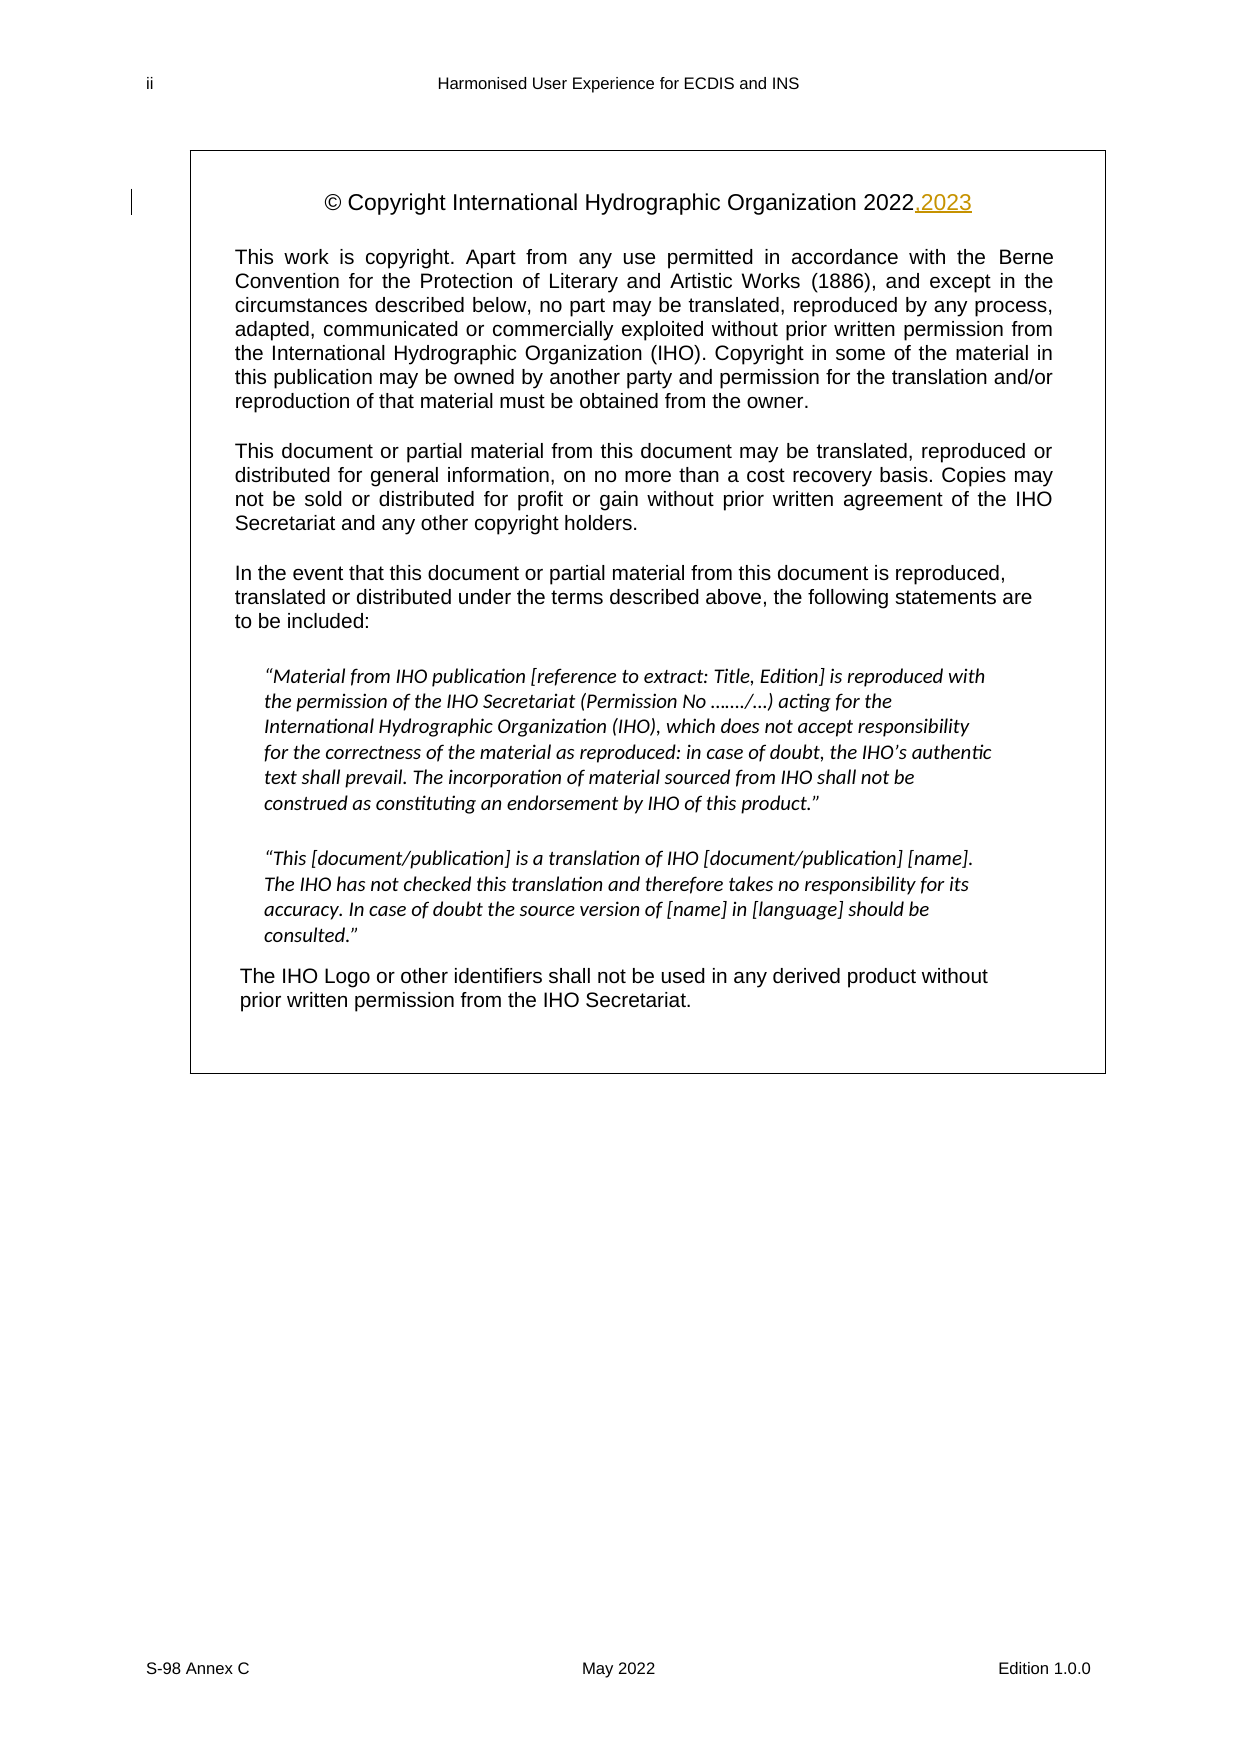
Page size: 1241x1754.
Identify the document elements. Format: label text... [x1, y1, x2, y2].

table_cell In the event that this document or partial material from this document is reproduced, translated or distributed under the terms described above, the following statements are to be included: [191, 548, 1105, 649]
table_cell This work is copyright. Apart from any use permitted in accordance with the Berne Convention for the Protection of Literary and Artistic Works (1886), and except in the circumstances described below, no part may be translated, reproduced by any process, adapted, communicated or commercially exploited without prior written permission from the International Hydrographic Organization (IHO). Copyright in some of the material in this publication may be owned by another party and permission for the translation and/or reproduction of that material must be obtained from the owner. [191, 233, 1105, 425]
table_cell This document or partial material from this document may be translated, reproduced or distributed for general information, on no more than a cost recovery basis. Copies may not be sold or distributed for profit or gain without prior written agreement of the IHO Secretariat and any other copyright holders. [191, 426, 1105, 547]
table_cell “This [document/publication] is a translation of IHO [document/publication] [name]. The IHO has not checked this translation and therefore takes no responsibility for its accuracy. In case of doubt the source version of [name] in [language] should be consulted.” The IHO Logo or other identifiers shall not be used in any derived product without prior written permission from the IHO Secretariat. [191, 833, 1105, 1073]
table_cell “Material from IHO publication [reference to extract: Title, Edition] is reproduced with the permission of the IHO Secretariat (Permission No ……./…) acting for the International Hydrographic Organization (IHO), which does not accept responsibility for the correctness of the material as reproduced: in case of doubt, the IHO’s authentic text shall prevail. The incorporation of material sourced from IHO shall not be construed as constituting an endorsement by IHO of this product.” [191, 650, 1105, 832]
table_header © Copyright International Hydrographic Organization 2022 [191, 151, 1105, 232]
